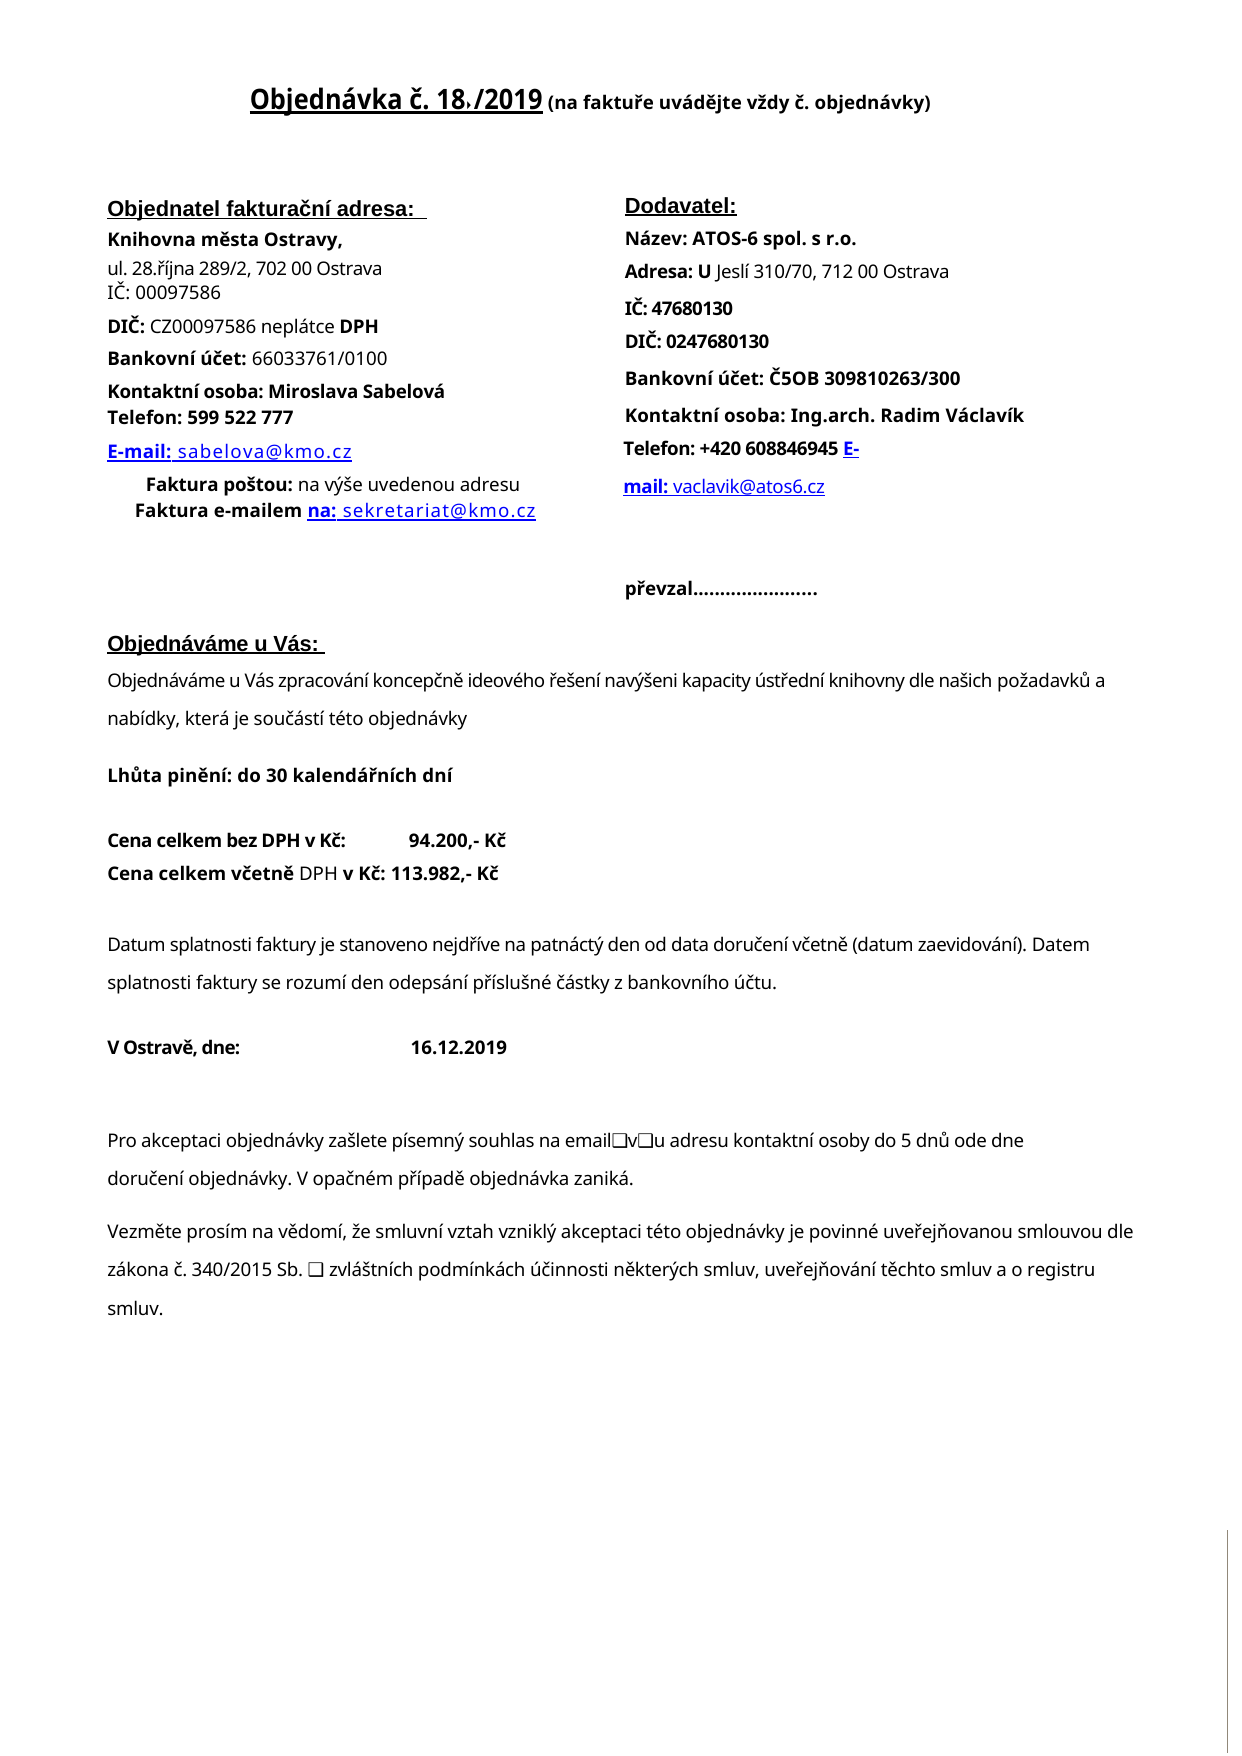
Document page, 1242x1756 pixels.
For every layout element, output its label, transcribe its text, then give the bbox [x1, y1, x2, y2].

table_header Objednatel fakturační adresa: Knihovna města Ostravy, ul. 28.října 289/2, 702 00 Ostrava IČ: 00097586 DIČ: CZ00097586 neplátce DPH Bankovní účet: 66033761/0100 Kontaktní osoba: Miroslava Sabelová Telefon: 599 522 777 E-mail: sabelova@kmo.cz Faktura poštou: na výše uvedenou adresu Faktura e-mailem na: sekretariat@kmo.cz [107, 193, 563, 537]
text Vezměte prosím na vědomí, že smluvní vztah vzniklý akceptaci této objednávky je povinné uveřejňovanou smlouvou dle zákona č. 340/2015 Sb. ❑ zvláštních podmínkách účinnosti některých smluv, uveřejňování těchto smluv a o registru smluv. [107, 1218, 1141, 1320]
text Objednávka č. 18► /2019 (na faktuře uvádějte vždy č. objednávky) [249, 79, 1163, 117]
text Datum splatnosti faktury je stanoveno nejdříve na patnáctý den od data doručení včetně (datum zaevidování). Datem splatnosti faktury se rozumí den odepsání příslušné částky z bankovního účtu. [107, 931, 1141, 995]
text Cena celkem bez DPH v Kč: 94.200,- Kč [107, 828, 1163, 853]
text Cena celkem včetně DPH v Kč: 113.982,- Kč [107, 861, 1163, 886]
text převzal. [624, 575, 1163, 601]
text Objednáváme u Vás zpracování koncepčně ideového řešení navýšeni kapacity ústřední knihovny dle našich požadavků a nabídky, která je součástí této objednávky [107, 667, 1111, 731]
text V Ostravě, dne: 16.12.2019 [107, 1034, 1163, 1059]
text Lhůta pinění: do 30 kalendářních dní [107, 762, 1163, 788]
table_header Dodavatel: Název: ATOS-6 spol. s r.o. Adresa: U Jeslí 310/70, 712 00 Ostrava IČ: 47680130 DIČ: 0247680130 Bankovní účet: Č5OB 309810263/300 Kontaktní osoba: Ing.arch. Radim Václavík Telefon: +420 608846945 E-mail: vaclavik@atos6.cz [563, 193, 1157, 537]
text Objednáváme u Vás: [107, 631, 1163, 656]
text Pro akceptaci objednávky zašlete písemný souhlas na email❑v❑u adresu kontaktní osoby do 5 dnů ode dne doručení objednávky. V opačném případě objednávka zaniká. [107, 1127, 1103, 1191]
